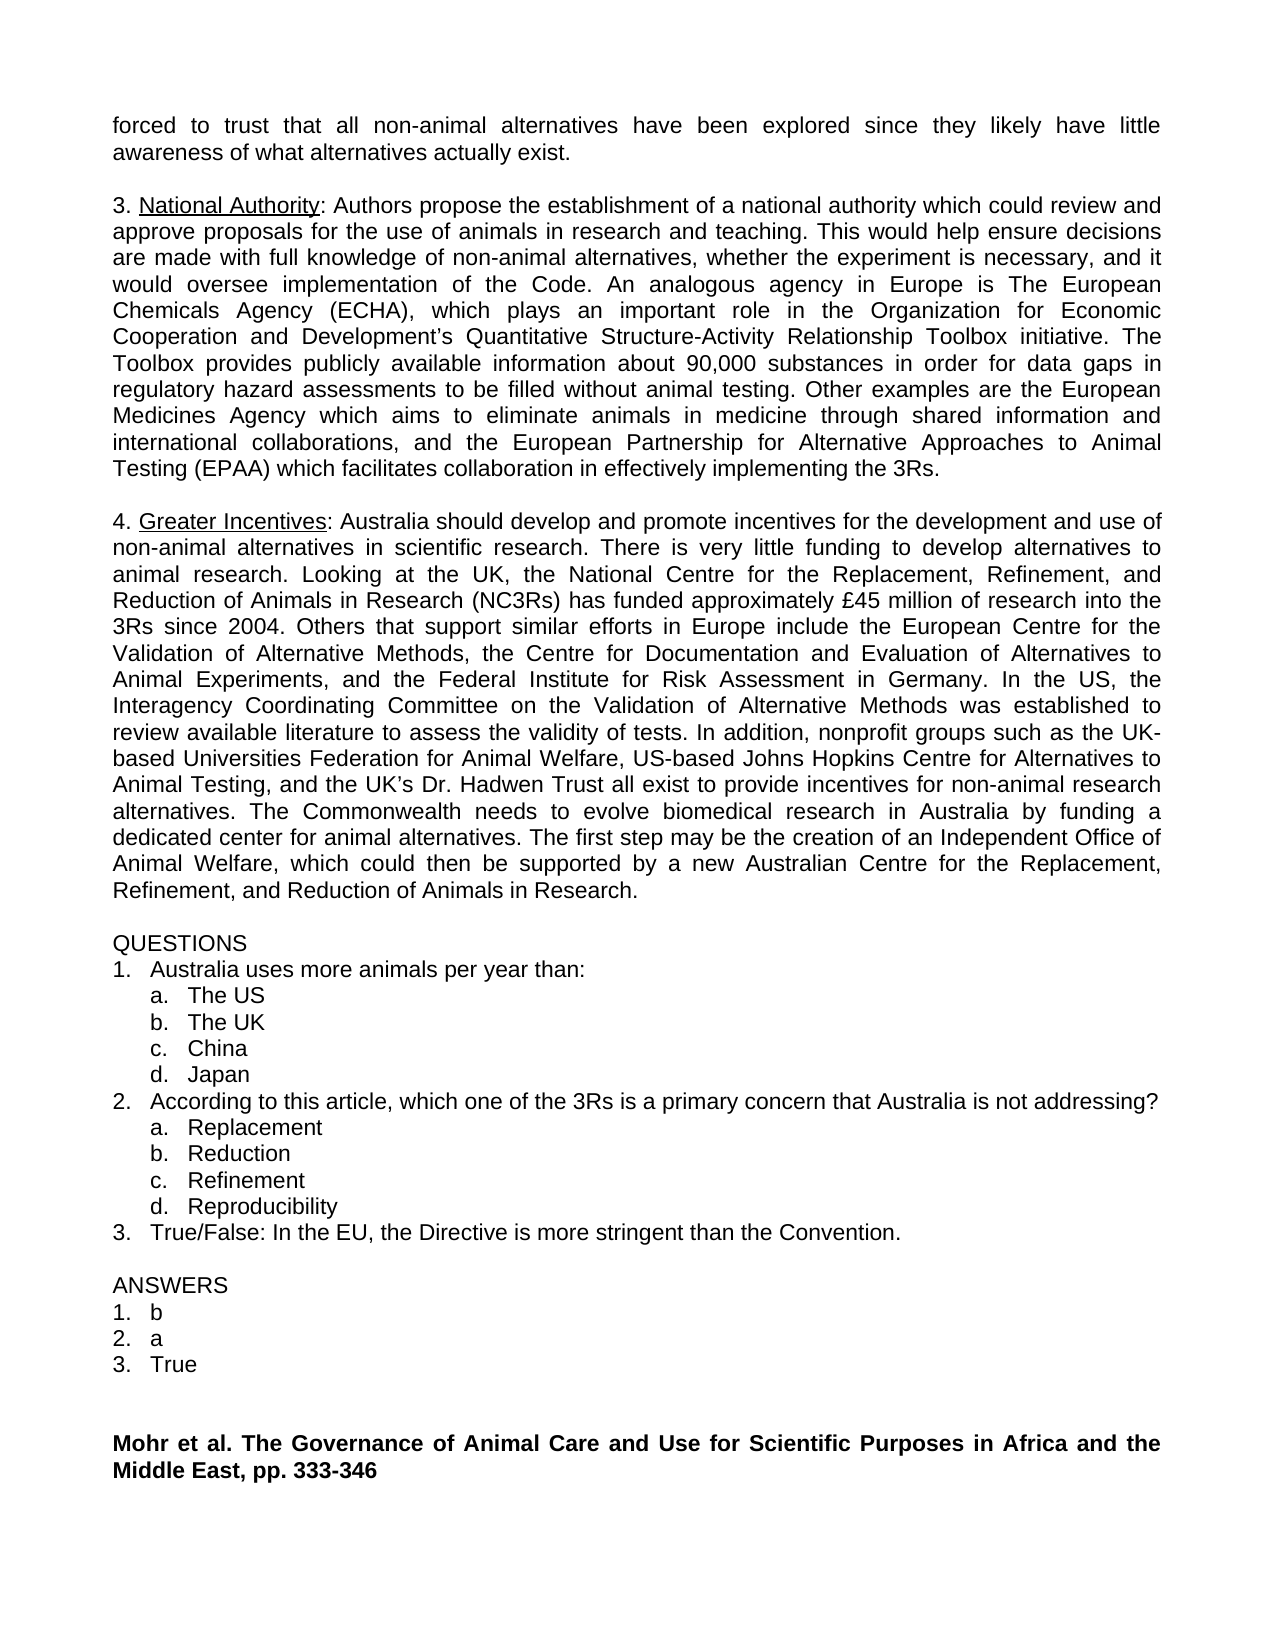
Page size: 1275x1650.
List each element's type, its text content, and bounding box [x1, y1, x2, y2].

text 3. True [112, 1351, 1162, 1377]
text 3. True/False: In the EU, the Directive is more stringent than the Convention. [112, 1219, 1162, 1246]
text 2. According to this article, which one of the 3Rs is a primary concern that Australia is not addressing? [112, 1088, 1162, 1114]
text d. Reproducibility [150, 1193, 1162, 1219]
text 4. Greater Incentives: Australia should develop and promote incentives for the development and use of non-animal alternatives in scientific research. There is very little funding to develop alternatives to animal research. Looking at the UK, the National Centre for the Replacement, Refinement, and Reduction of Animals in Research (NC3Rs) has funded approximately £45 million of research into the 3Rs since 2004. Others that support similar efforts in Europe include the European Centre for the Validation of Alternative Methods, the Centre for Documentation and Evaluation of Alternatives to Animal Experiments, and the Federal Institute for Risk Assessment in Germany. In the US, the Interagency Coordinating Committee on the Validation of Alternative Methods was established to review available literature to assess the validity of tests. In addition, nonprofit groups such as the UK-based Universities Federation for Animal Welfare, US-based Johns Hopkins Centre for Alternatives to Animal Testing, and the UK’s Dr. Hadwen Trust all exist to provide incentives for non-animal research alternatives. The Commonwealth needs to evolve biomedical research in Australia by funding a dedicated center for animal alternatives. The first step may be the creation of an Independent Office of Animal Welfare, which could then be supported by a new Australian Centre for the Replacement, Refinement, and Reduction of Animals in Research. [112, 508, 1162, 903]
text b. The UK [150, 1008, 1162, 1035]
text ANSWERS [112, 1272, 1162, 1298]
text c. China [150, 1035, 1162, 1061]
text 1. Australia uses more animals per year than: [112, 956, 1162, 982]
text 1. b [112, 1298, 1162, 1325]
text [112, 112, 1162, 165]
text 3. National Authority: Authors propose the establishment of a national authority which could review and approve proposals for the use of animals in research and teaching. This would help ensure decisions are made with full knowledge of non-animal alternatives, whether the experiment is necessary, and it would oversee implementation of the Code. An analogous agency in Europe is The European Chemicals Agency (ECHA), which plays an important role in the Organization for Economic Cooperation and Development’s Quantitative Structure-Activity Relationship Toolbox initiative. The Toolbox provides publicly available information about 90,000 substances in order for data gaps in regulatory hazard assessments to be filled without animal testing. Other examples are the European Medicines Agency which aims to eliminate animals in medicine through shared information and international collaborations, and the European Partnership for Alternative Approaches to Animal Testing (EPAA) which facilitates collaboration in effectively implementing the 3Rs. [112, 192, 1162, 481]
text 2. a [112, 1325, 1162, 1351]
text d. Japan [150, 1061, 1162, 1088]
text b. Reduction [150, 1140, 1162, 1167]
text c. Refinement [150, 1167, 1162, 1193]
text QUESTIONS [112, 929, 1162, 956]
text Mohr et al. The Governance of Animal Care and Use for Scientific Purposes in Africa and the Middle East, pp. 333-346 [112, 1430, 1162, 1483]
text a. Replacement [150, 1114, 1162, 1140]
text a. The US [150, 982, 1162, 1008]
